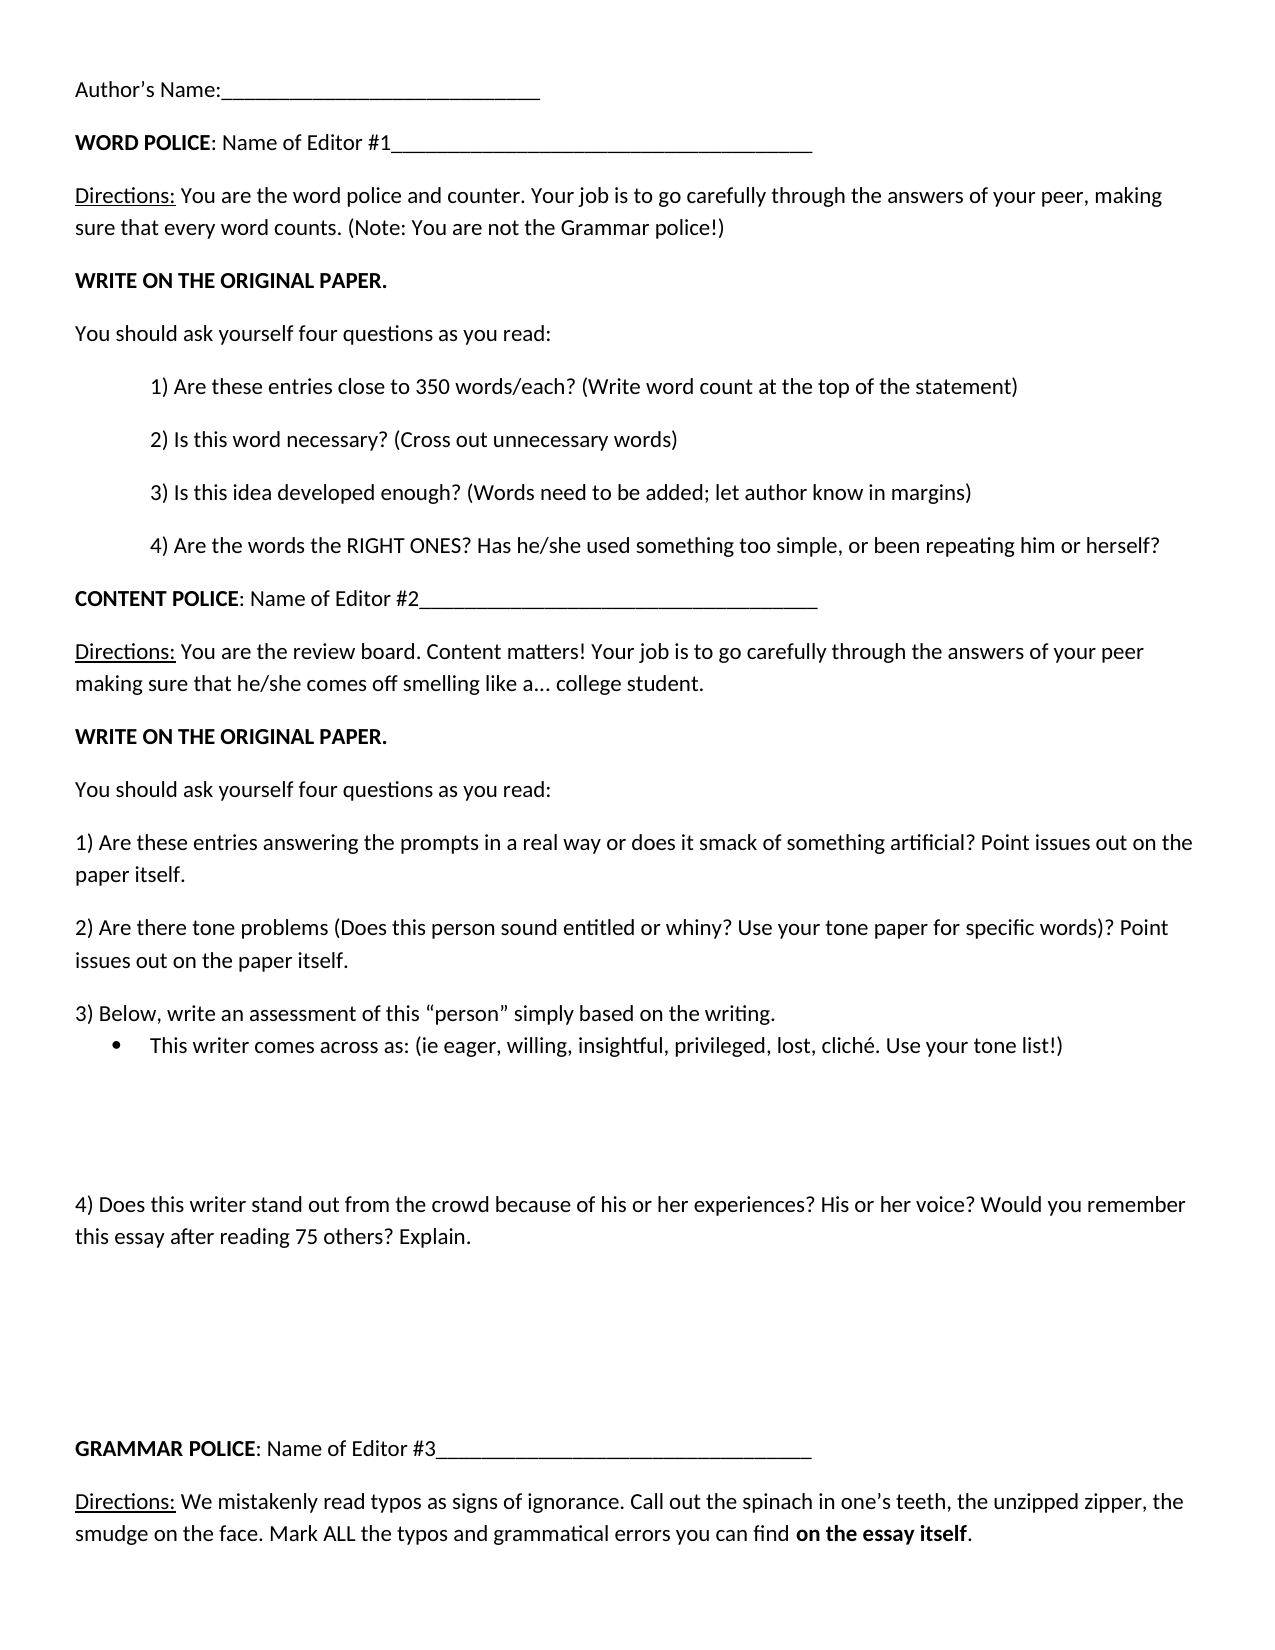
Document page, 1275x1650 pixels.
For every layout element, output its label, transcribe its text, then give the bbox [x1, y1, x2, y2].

text WRITE ON THE ORIGINAL PAPER. [75, 266, 1200, 294]
text You should ask yourself four questions as you read: [75, 319, 1200, 347]
text 3) Below, write an assessment of this “person” simply based on the writing. [75, 999, 1200, 1027]
text 3) Is this idea developed enough? (Words need to be added; let author know in margins) [150, 478, 1200, 506]
text WORD POLICE: Name of Editor #1_____________________________________ [75, 128, 1200, 156]
text Directions: You are the word police and counter. Your job is to go carefully through the answers of your peer, making sure that every word counts. (Note: You are not the Grammar police!) [75, 181, 1200, 241]
text WRITE ON THE ORIGINAL PAPER. [75, 722, 1200, 750]
text You should ask yourself four questions as you read: [75, 775, 1200, 803]
text 2) Is this word necessary? (Cross out unnecessary words) [150, 425, 1200, 453]
text GRAMMAR POLICE: Name of Editor #3_________________________________ [75, 1434, 1200, 1462]
text Directions: We mistakenly read typos as signs of ignorance. Call out the spinach in one’s teeth, the unzipped zipper, the smudge on the face. Mark ALL the typos and grammatical errors you can find on the essay itself. [75, 1487, 1200, 1547]
text 4) Are the words the RIGHT ONES? Has he/she used something too simple, or been repeating him or herself? [150, 531, 1200, 559]
text Directions: You are the review board. Content matters! Your job is to go carefully through the answers of your peer making sure that he/she comes off smelling like a... college student. [75, 637, 1200, 697]
text 1) Are these entries close to 350 words/each? (Write word count at the top of the statement) [150, 372, 1200, 400]
text 4) Does this writer stand out from the crowd because of his or her experiences? His or her voice? Would you remember this essay after reading 75 others? Explain. [75, 1190, 1200, 1250]
text 2) Are there tone problems (Does this person sound entitled or whiny? Use your tone paper for specific words)? Point issues out on the paper itself. [75, 913, 1200, 974]
list This writer comes across as: (ie eager, willing, insightful, privileged, lost, cliché. Use your tone list!) [112, 1031, 1200, 1059]
text CONTENT POLICE: Name of Editor #2___________________________________ [75, 584, 1200, 612]
text 1) Are these entries answering the prompts in a real way or does it smack of something artificial? Point issues out on the paper itself. [75, 828, 1200, 888]
